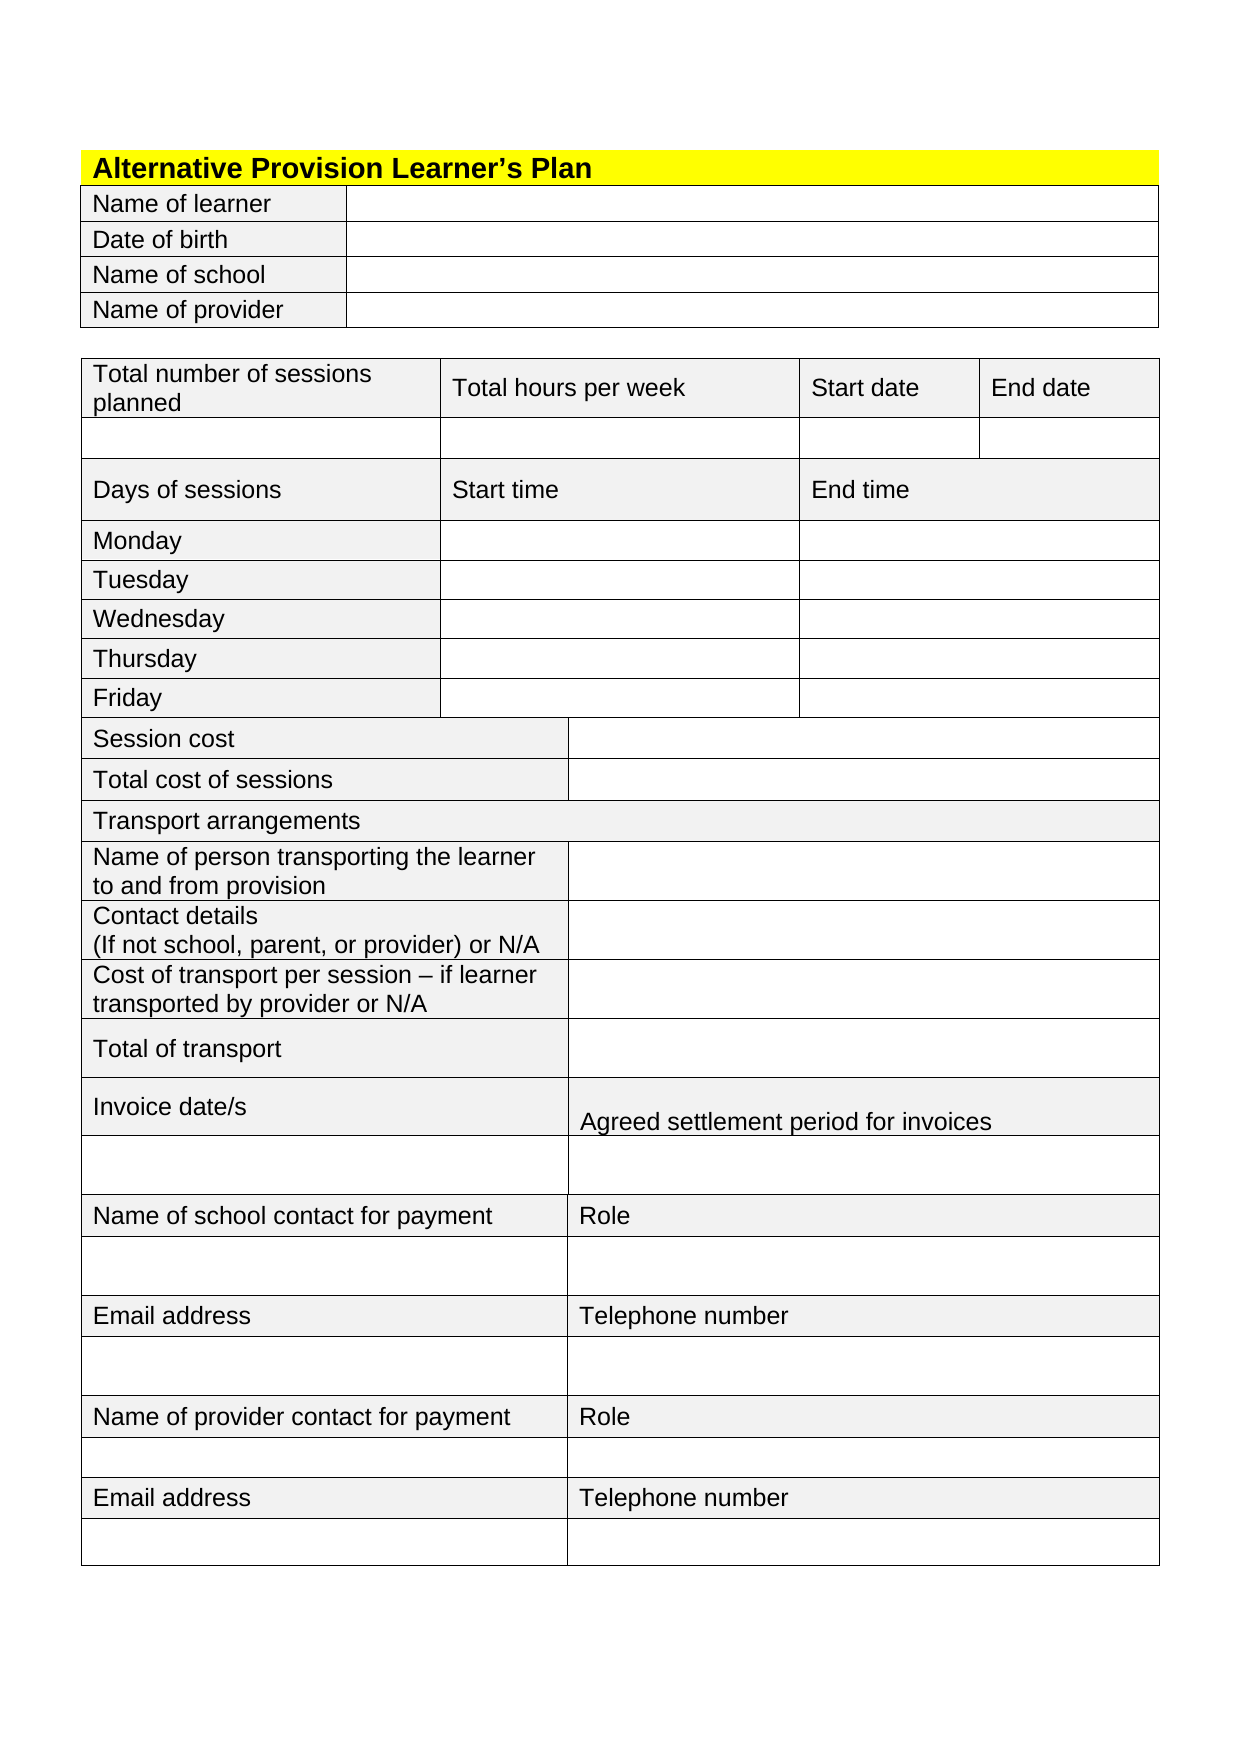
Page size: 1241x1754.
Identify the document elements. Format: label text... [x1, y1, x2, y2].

table_cell [441, 561, 799, 599]
table_cell [800, 600, 1159, 638]
table_cell Date of birth [81, 222, 346, 256]
table_header Start date [800, 359, 979, 417]
table_cell [569, 718, 1159, 758]
table_cell Total of transport [82, 1019, 568, 1077]
table_header Total number of sessions planned [82, 359, 440, 417]
table_cell Transport arrangements [82, 801, 1159, 841]
table_cell [569, 901, 1159, 959]
table_cell Session cost [82, 718, 568, 758]
table_cell [82, 1438, 567, 1477]
table_cell Telephone number [568, 1296, 1159, 1336]
table_cell [569, 759, 1159, 800]
table_cell Name of provider contact for payment [82, 1396, 567, 1437]
table_cell [347, 222, 1158, 256]
table_cell [568, 1337, 1159, 1395]
table_cell [800, 418, 979, 458]
table_cell [800, 639, 1159, 678]
table_cell [347, 293, 1158, 327]
table_cell [347, 186, 1158, 221]
table_cell Name of school contact for payment [82, 1195, 567, 1236]
table_cell Role [568, 1396, 1159, 1437]
table_cell End time [800, 459, 1159, 520]
table_cell [980, 418, 1159, 458]
table_cell [568, 1237, 1159, 1295]
table_cell Contact details (If not school, parent, or provider) or N/A [82, 901, 568, 959]
table_cell Name of provider [81, 293, 346, 327]
table_cell Days of sessions [82, 459, 440, 520]
table_header Total hours per week [441, 359, 799, 417]
table_cell [347, 257, 1158, 292]
table_cell [569, 1136, 1159, 1194]
table_cell Wednesday [82, 600, 440, 638]
table_cell [82, 418, 440, 458]
table_cell Telephone number [568, 1478, 1159, 1518]
table_header Alternative Provision Learner’s Plan [81, 150, 1159, 185]
table_cell [82, 1519, 567, 1565]
table_cell [569, 960, 1159, 1018]
table_cell [441, 679, 799, 717]
table_cell Cost of transport per session – if learner transported by provider or N/A [82, 960, 568, 1018]
table_cell [82, 1337, 567, 1395]
table_cell [82, 1237, 567, 1295]
table_cell Email address [82, 1478, 567, 1518]
table_cell Agreed settlement period for invoices [569, 1078, 1159, 1135]
table_cell [568, 1519, 1159, 1565]
table_cell Total cost of sessions [82, 759, 568, 800]
table_cell [568, 1438, 1159, 1477]
table_cell [441, 600, 799, 638]
table_cell [800, 679, 1159, 717]
table_cell Monday [82, 521, 440, 559]
table_cell [800, 561, 1159, 599]
table_cell Email address [82, 1296, 567, 1336]
table_cell Thursday [82, 639, 440, 678]
table_cell [441, 418, 799, 458]
table_cell Name of person transporting the learner to and from provision [82, 842, 568, 900]
table_cell Name of learner [81, 186, 346, 221]
table_cell Role [568, 1195, 1159, 1236]
table_cell Start time [441, 459, 799, 520]
table_cell [569, 1019, 1159, 1077]
table_cell Tuesday [82, 561, 440, 599]
table_header End date [980, 359, 1159, 417]
table_cell [441, 521, 799, 559]
table_cell [82, 1136, 568, 1194]
table_cell Invoice date/s [82, 1078, 568, 1135]
table_cell [441, 639, 799, 678]
table_cell [800, 521, 1159, 559]
table_cell Name of school [81, 257, 346, 292]
table_cell [569, 842, 1159, 900]
table_cell Friday [82, 679, 440, 717]
